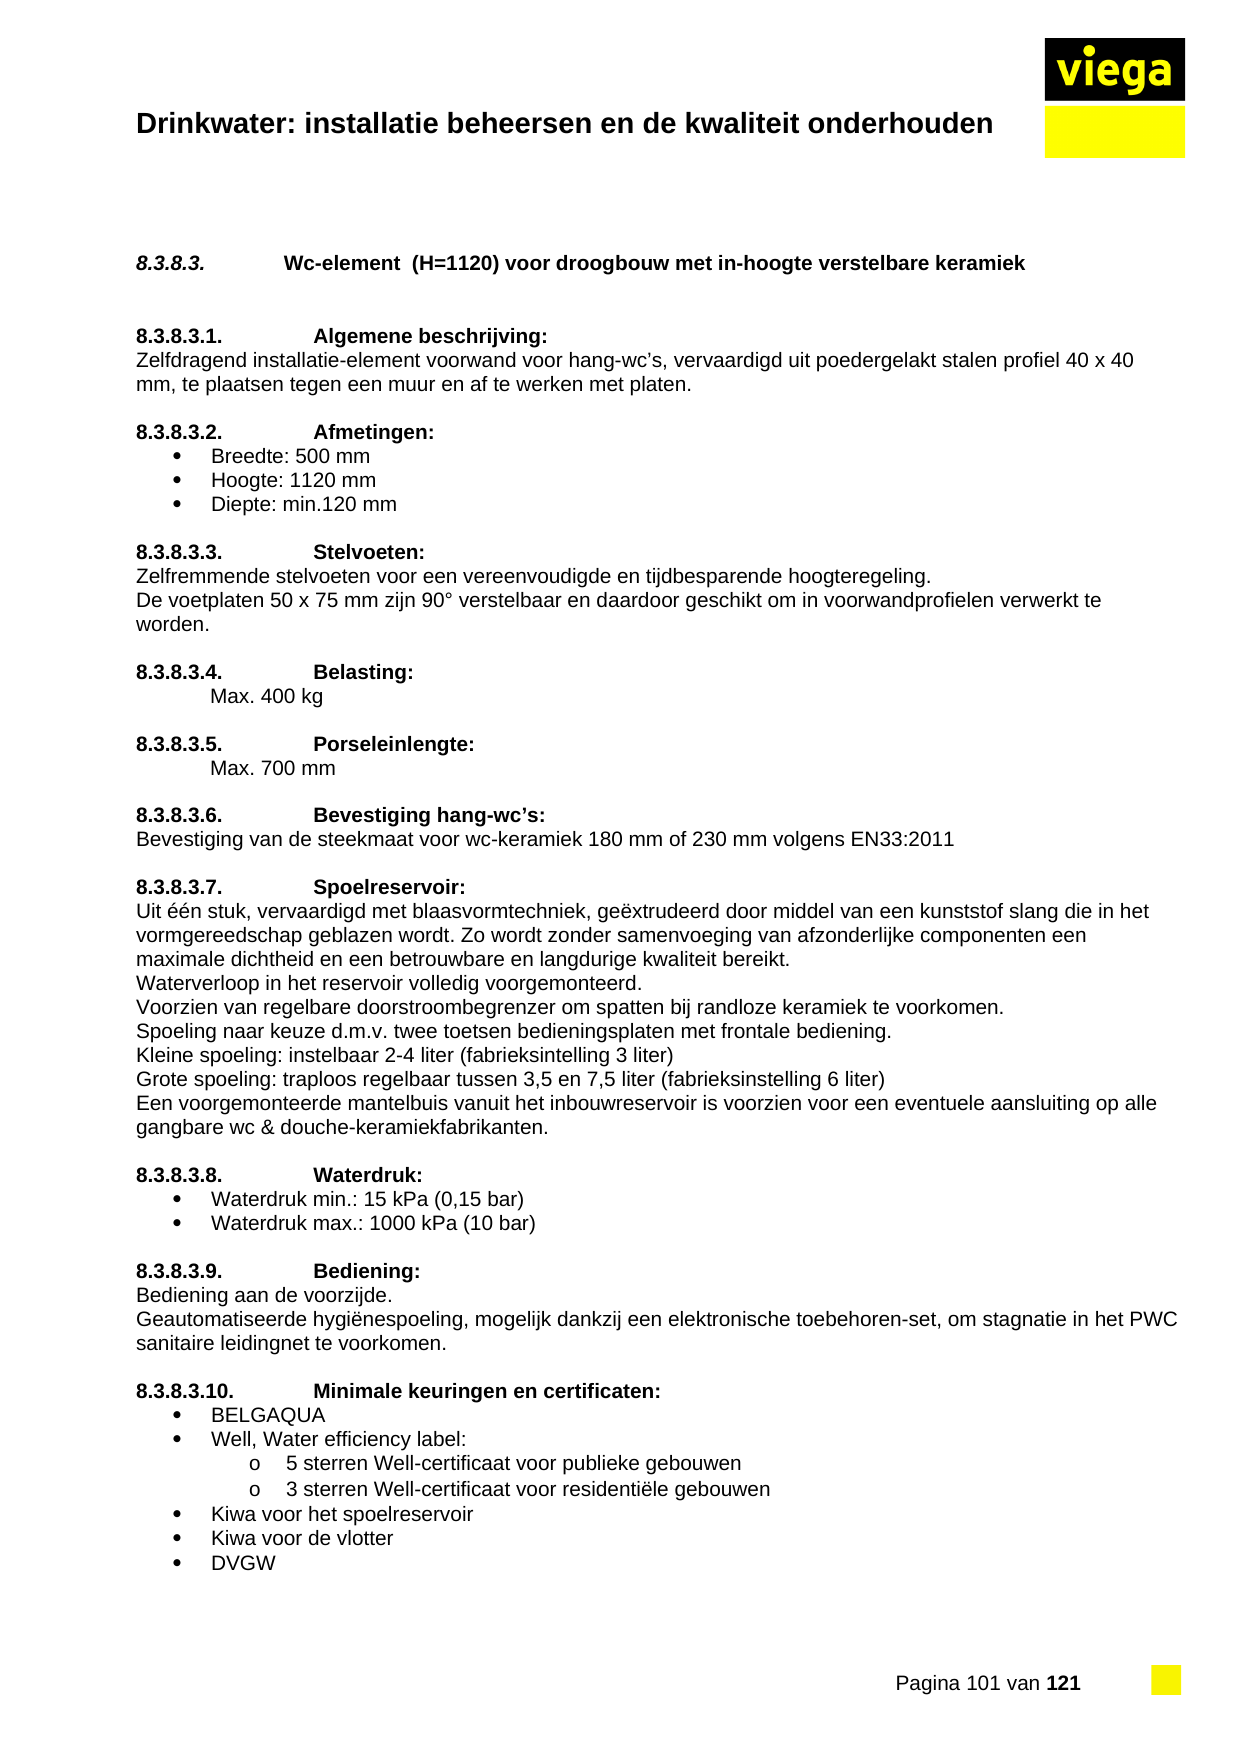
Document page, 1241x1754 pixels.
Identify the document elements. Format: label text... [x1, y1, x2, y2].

list 3 sterren Well-certificaat voor residentiële gebouwen [248, 1476, 1181, 1502]
list Porseleinlengte: [136, 731, 1181, 755]
text Een voorgemonteerde mantelbuis vanuit het inbouwreservoir is voorzien voor een eventuele aansluiting op alle gangbare wc & douche-keramiekfabrikanten. [136, 1091, 1181, 1139]
list Well, Water efficiency label: [173, 1426, 1181, 1451]
text Kleine spoeling: instelbaar 2-4 liter (fabrieksintelling 3 liter) [136, 1043, 1181, 1067]
text Voorzien van regelbare doorstroombegrenzer om spatten bij randloze keramiek te voorkomen. [136, 995, 1181, 1019]
picture [1044, 38, 1186, 158]
text Max. 700 mm [136, 755, 1181, 779]
list Kiwa voor de vlotter [173, 1526, 1181, 1550]
list Algemene beschrijving: [136, 324, 1181, 348]
list Bevestiging hang-wc’s: [136, 803, 1181, 827]
list Kiwa voor het spoelreservoir [173, 1502, 1181, 1526]
list Waterdruk: [136, 1163, 1181, 1187]
text Grote spoeling: traploos regelbaar tussen 3,5 en 7,5 liter (fabrieksinstelling 6 liter) [136, 1067, 1181, 1091]
list Wc-element (H=1120) voor droogbouw met in-hoogte verstelbare keramiek [136, 251, 1181, 275]
list 5 sterren Well-certificaat voor publieke gebouwen [248, 1451, 1181, 1476]
text Bediening aan de voorzijde. [136, 1283, 1181, 1307]
list Waterdruk max.: 1000 kPa (10 bar) [173, 1211, 1181, 1235]
list Diepte: min.120 mm [173, 492, 1181, 516]
list Waterdruk min.: 15 kPa (0,15 bar) [173, 1187, 1181, 1211]
list Hoogte: 1120 mm [173, 468, 1181, 492]
list DVGW [173, 1550, 1181, 1574]
text Waterverloop in het reservoir volledig voorgemonteerd. [136, 971, 1181, 995]
text Spoeling naar keuze d.m.v. twee toetsen bedieningsplaten met frontale bediening. [136, 1019, 1181, 1043]
list BELGAQUA [173, 1402, 1181, 1426]
list Spoelreservoir: [136, 875, 1181, 899]
list Breedte: 500 mm [173, 443, 1181, 468]
text Zelfremmende stelvoeten voor een vereenvoudigde en tijdbesparende hoogteregeling. [136, 564, 1181, 588]
text Zelfdragend installatie-element voorwand voor hang-wc’s, vervaardigd uit poedergelakt stalen profiel 40 x 40 mm, te plaatsen tegen een muur en af te werken met platen. [136, 348, 1181, 396]
text Bevestiging van de steekmaat voor wc-keramiek 180 mm of 230 mm volgens EN33:2011 [136, 827, 1181, 851]
list Bediening: [136, 1259, 1181, 1283]
text Uit één stuk, vervaardigd met blaasvormtechniek, geëxtrudeerd door middel van een kunststof slang die in het vormgereedschap geblazen wordt. Zo wordt zonder samenvoeging van afzonderlijke componenten een maximale dichtheid en een betrouwbare en langdurige kwaliteit bereikt. [136, 899, 1181, 971]
text Geautomatiseerde hygiënespoeling, mogelijk dankzij een elektronische toebehoren-set, om stagnatie in het PWC sanitaire leidingnet te voorkomen. [136, 1307, 1181, 1354]
list Minimale keuringen en certificaten: [136, 1378, 1181, 1402]
list Afmetingen: [136, 419, 1181, 443]
list Stelvoeten: [136, 540, 1181, 564]
picture [1151, 1665, 1182, 1695]
text De voetplaten 50 x 75 mm zijn 90° verstelbaar en daardoor geschikt om in voorwandprofielen verwerkt te worden. [136, 588, 1181, 636]
text Max. 400 kg [136, 683, 1181, 707]
list Belasting: [136, 659, 1181, 683]
